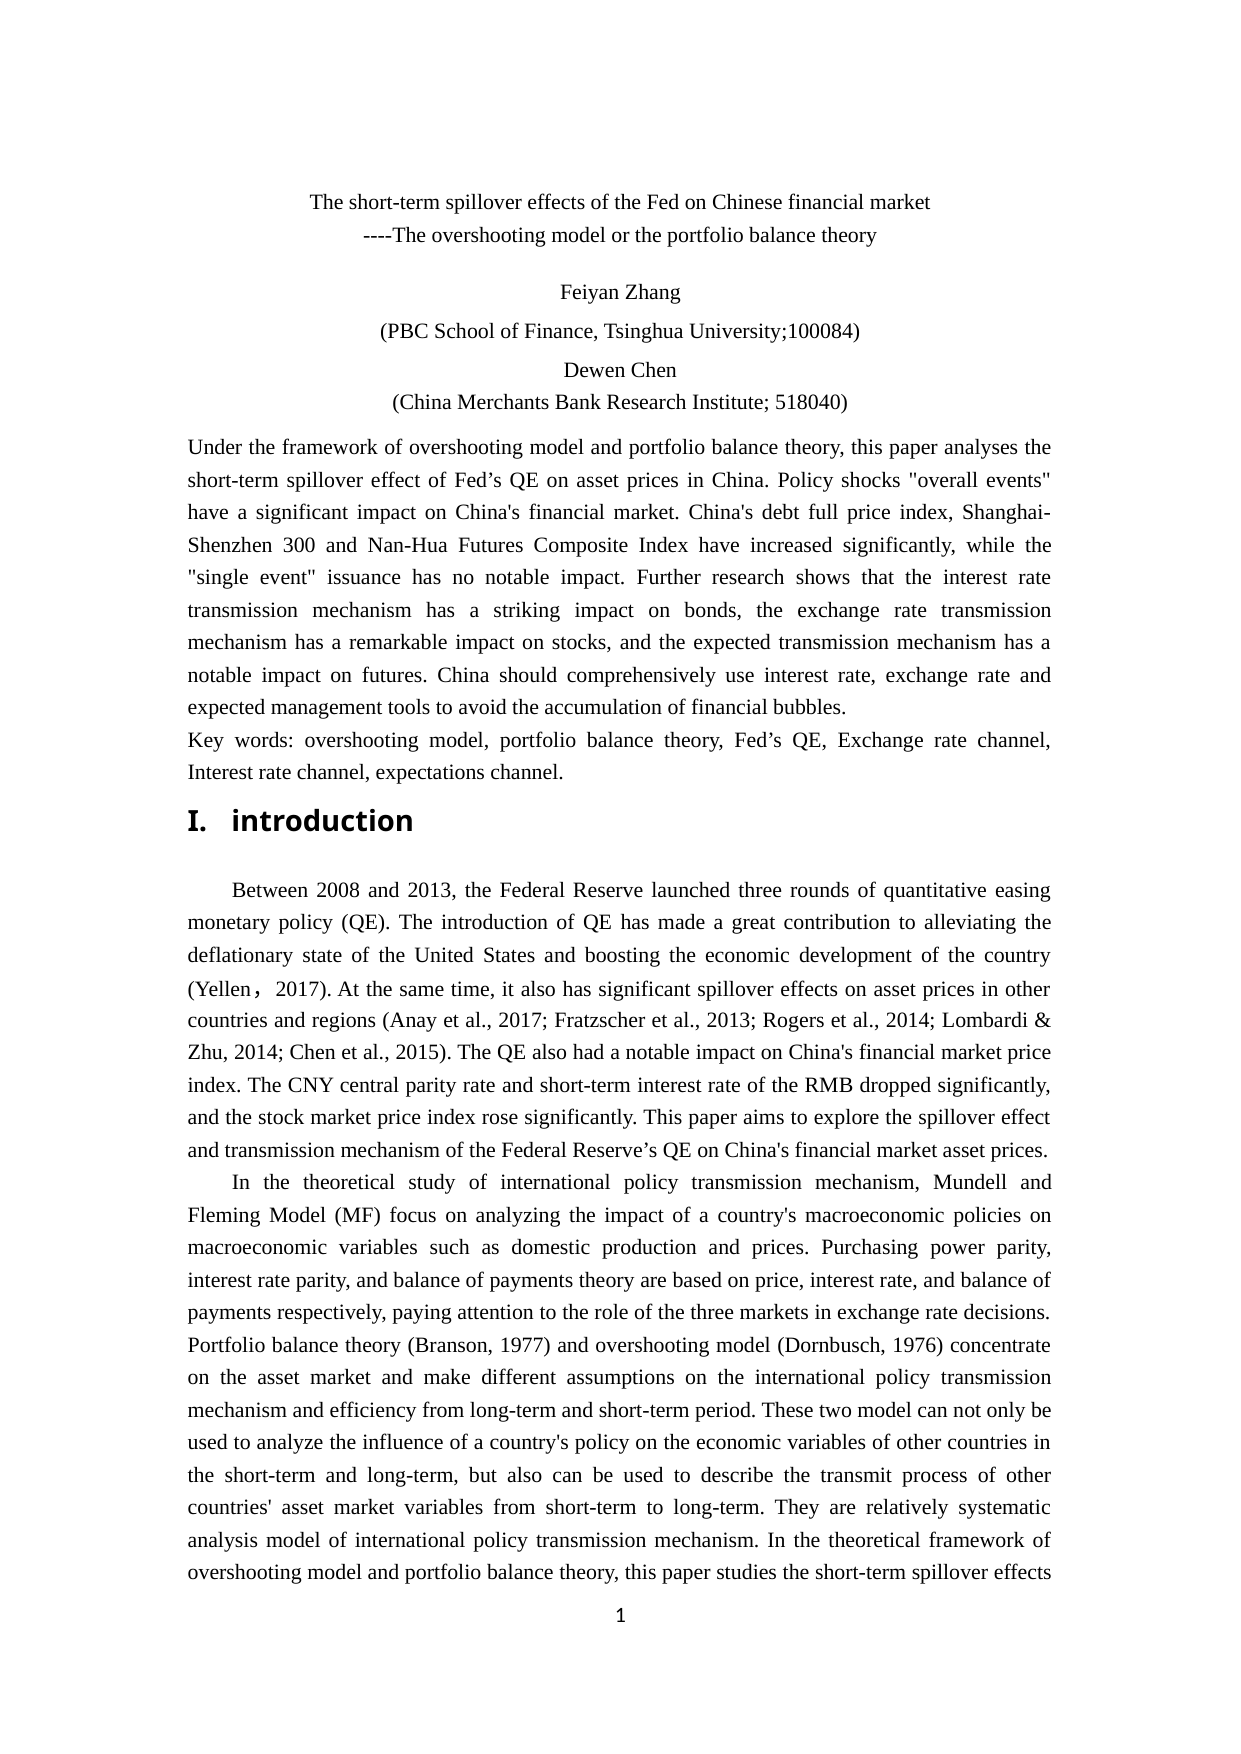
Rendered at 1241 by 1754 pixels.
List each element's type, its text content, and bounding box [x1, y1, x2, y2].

text Feiyan Zhang [187, 276, 1053, 308]
text Key words: overshooting model, portfolio balance theory, Fed’s QE, Exchange rate channel, Interest rate channel, expectations channel. [187, 723, 1053, 788]
text Dewen Chen [187, 353, 1053, 386]
text The short-term spillover effects of the Fed on Chinese financial market [187, 186, 1053, 218]
text ----The overshooting model or the portfolio balance theory [187, 218, 1053, 251]
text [187, 1165, 1053, 1588]
text Under the framework of overshooting model and portfolio balance theory, this paper analyses the short-term spillover effect of Fed’s QE on asset prices in China. Policy shocks "overall events" have a significant impact on China's financial market. China's debt full price index, Shanghai-Shenzhen 300 and Nan-Hua Futures Composite Index have increased significantly, while the "single event" issuance has no notable impact. Further research shows that the interest rate transmission mechanism has a striking impact on bonds, the exchange rate transmission mechanism has a remarkable impact on stocks, and the expected transmission mechanism has a notable impact on futures. China should comprehensively use interest rate, exchange rate and expected management tools to avoid the accumulation of financial bubbles. [187, 431, 1053, 723]
list introduction [187, 788, 1053, 853]
text (PBC School of Finance, Tsinghua University;100084) [187, 314, 1053, 347]
text (China Merchants Bank Research Institute; 518040) [187, 386, 1053, 418]
text Between 2008 and 2013, the Federal Reserve launched three rounds of quantitative easing monetary policy (QE). The introduction of QE has made a great contribution to alleviating the deflationary state of the United States and boosting the economic development of the country (Yellen，2017). At the same time, it also has significant spillover effects on asset prices in other countries and regions (Anay et al., 2017; Fratzscher et al., 2013; Rogers et al., 2014; Lombardi & Zhu, 2014; Chen et al., 2015). The QE also had a notable impact on China's financial market price index. The CNY central parity rate and short-term interest rate of the RMB dropped significantly, and the stock market price index rose significantly. This paper aims to explore the spillover effect and transmission mechanism of the Federal Reserve’s QE on China's financial market asset prices. [187, 873, 1053, 1165]
